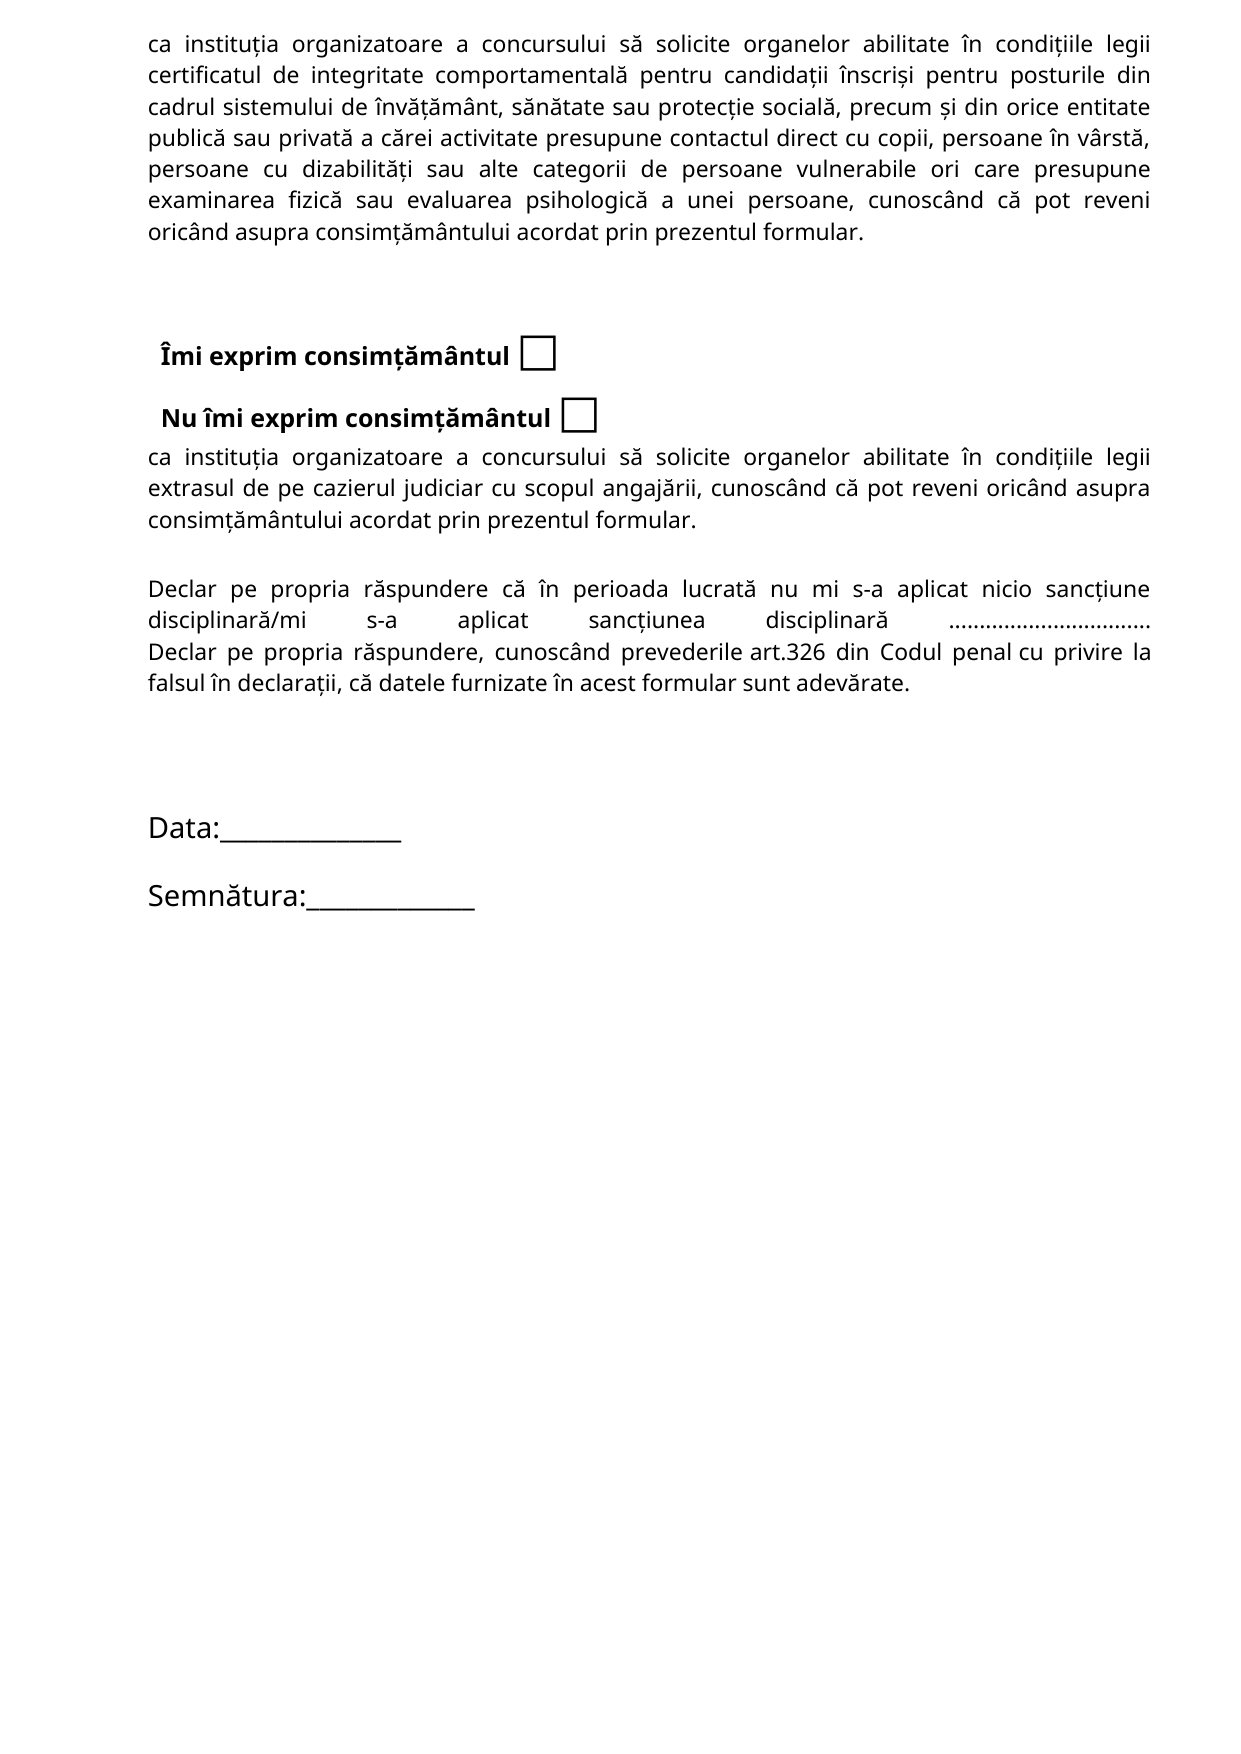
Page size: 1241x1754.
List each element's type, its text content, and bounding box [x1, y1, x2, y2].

text Declar pe propria răspundere că în perioada lucrată nu mi s-a aplicat nicio sancţiune disciplinară/mi s-a aplicat sancţiunea disciplinară ................................. Declar pe propria răspundere, cunoscând prevederile art.326 din Codul penal cu privire la falsul în declaraţii, că datele furnizate în acest formular sunt adevărate. [148, 535, 1152, 698]
text Îmi exprim consimţământul □ [148, 316, 1152, 379]
text Data:______________ [148, 807, 1152, 875]
text ca instituţia organizatoare a concursului să solicite organelor abilitate în condiţiile legii extrasul de pe cazierul judiciar cu scopul angajării, cunoscând că pot reveni oricând asupra consimţământului acordat prin prezentul formular. [148, 441, 1152, 535]
text ca instituţia organizatoare a concursului să solicite organelor abilitate în condiţiile legii certificatul de integritate comportamentală pentru candidaţii înscrişi pentru posturile din cadrul sistemului de învăţământ, sănătate sau protecţie socială, precum şi din orice entitate publică sau privată a cărei activitate presupune contactul direct cu copii, persoane în vârstă, persoane cu dizabilităţi sau alte categorii de persoane vulnerabile ori care presupune examinarea fizică sau evaluarea psihologică a unei persoane, cunoscând că pot reveni oricând asupra consimţământului acordat prin prezentul formular. [148, 28, 1152, 247]
text Nu îmi exprim consimţământul □ [148, 379, 1152, 441]
text Semnătura:_____________ [148, 875, 1152, 915]
